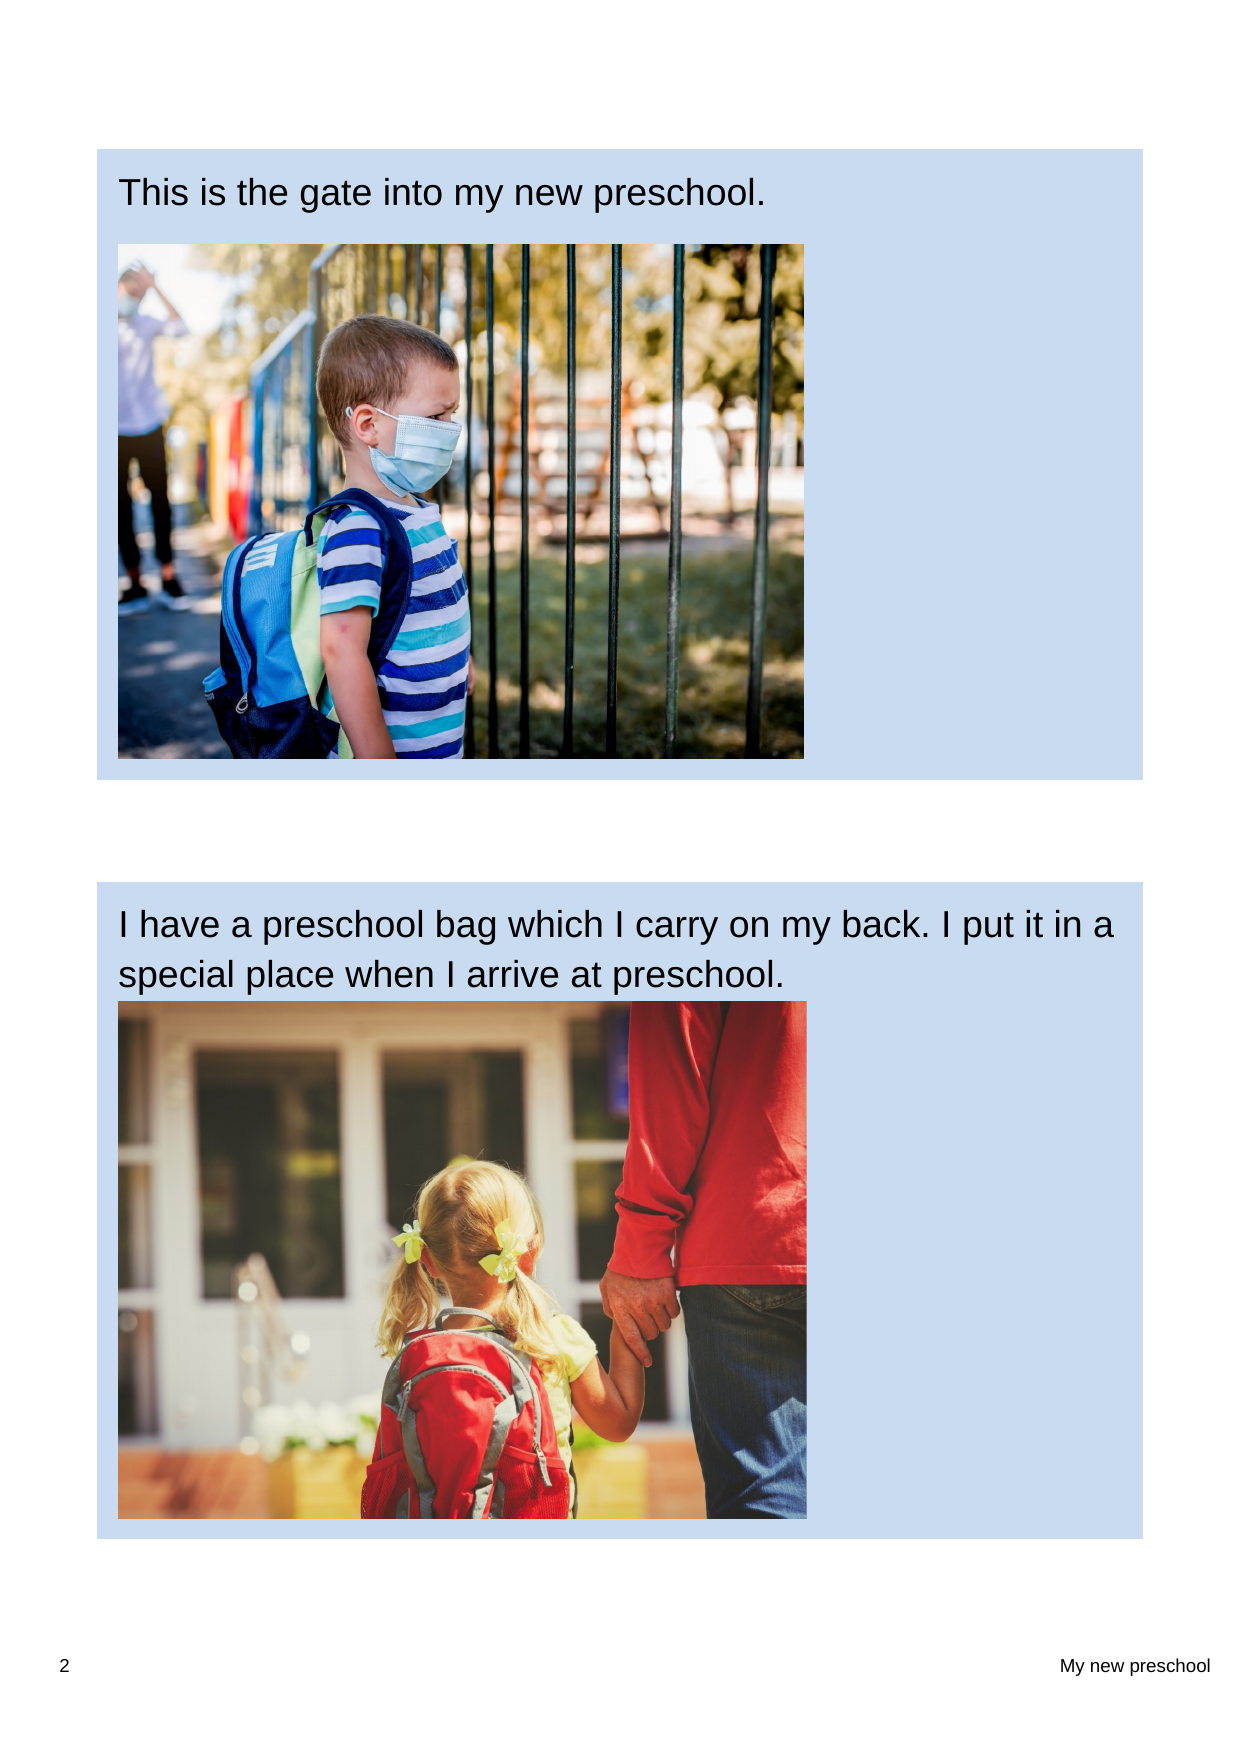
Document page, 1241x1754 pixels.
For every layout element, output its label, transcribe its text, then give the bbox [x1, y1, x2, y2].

text This is the gate into my new preschool. [97, 149, 1143, 213]
picture [118, 1001, 807, 1519]
picture [118, 244, 804, 759]
